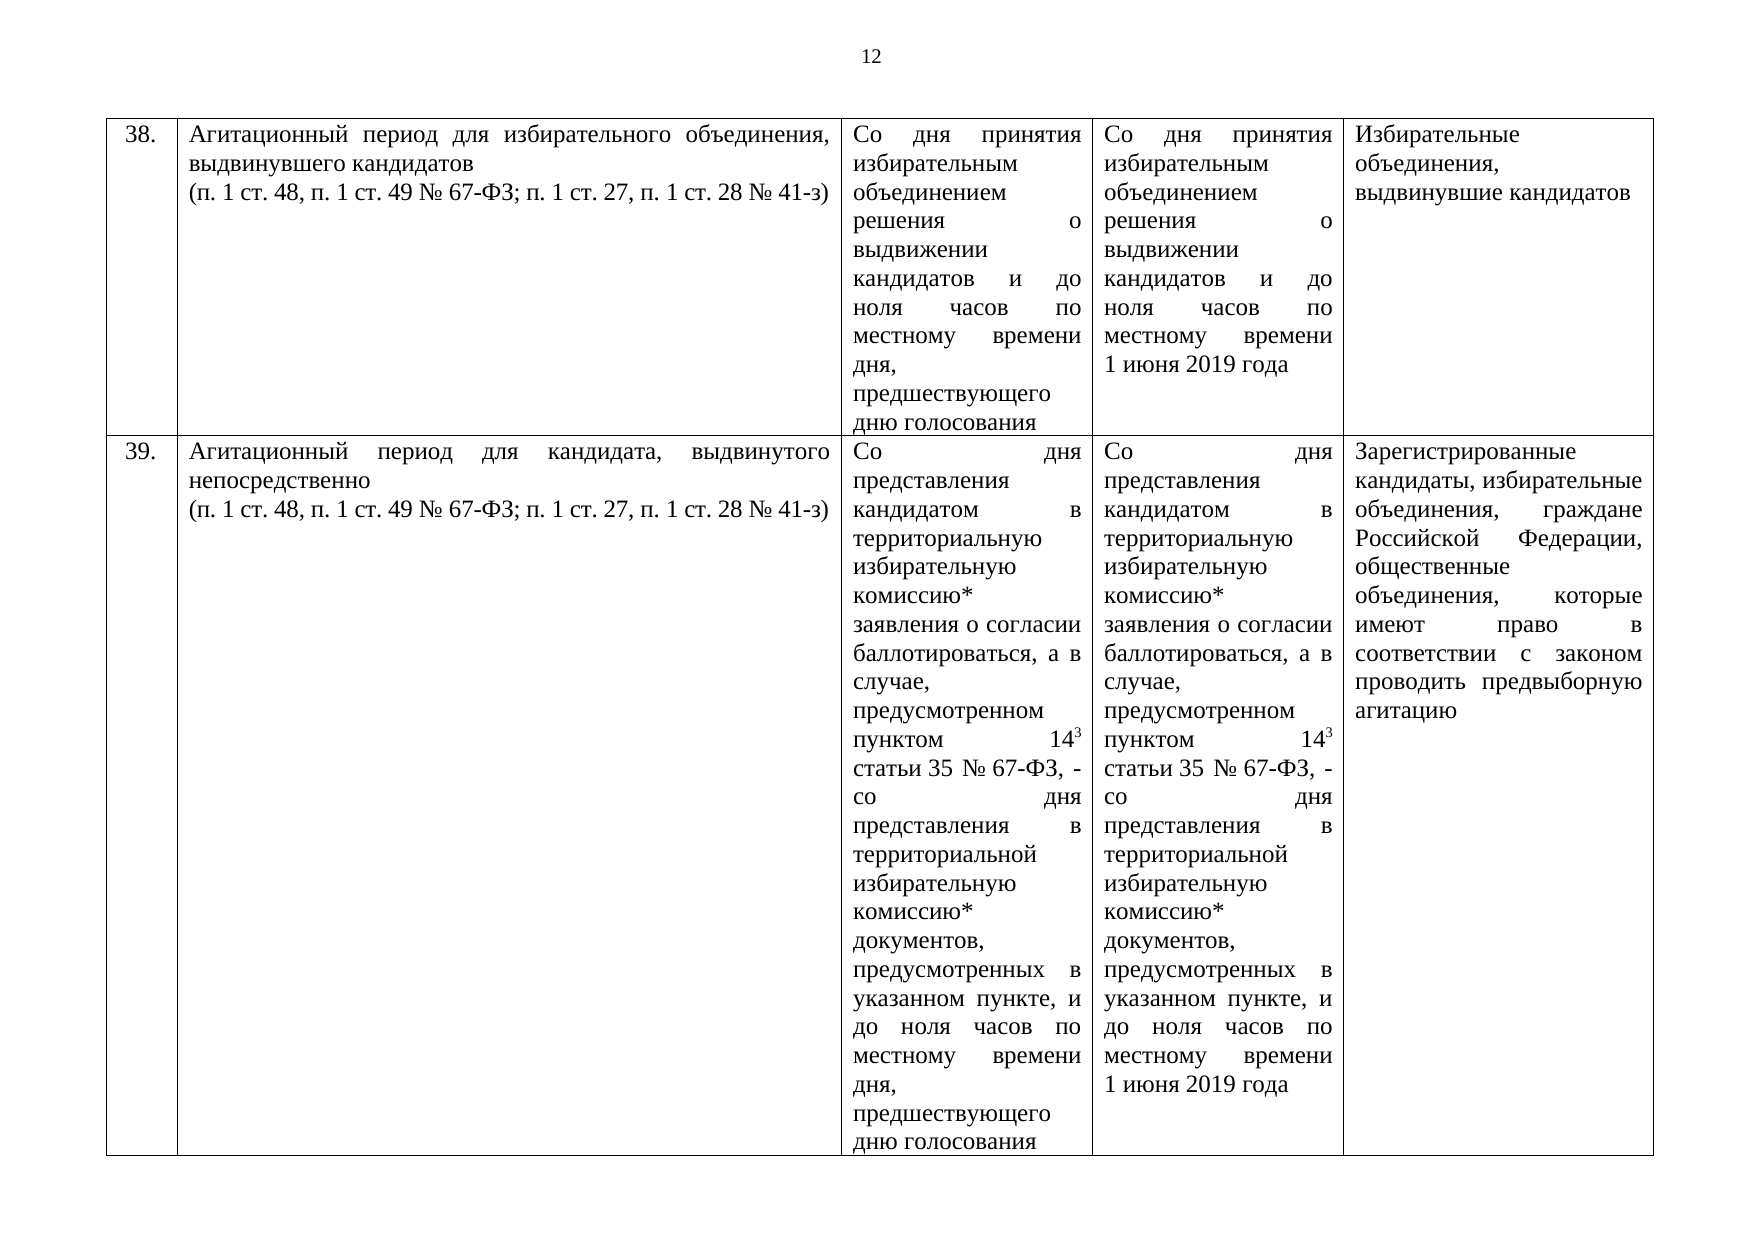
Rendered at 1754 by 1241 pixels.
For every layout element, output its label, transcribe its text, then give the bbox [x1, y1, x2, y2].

table_cell 38. [107, 119, 177, 435]
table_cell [1344, 436, 1653, 1155]
table_cell Избирательные объединения, выдвинувшие кандидатов [1344, 119, 1653, 435]
table_cell Со дня представления кандидатом в территориальную избирательную комиссию* заявления о согласии баллотироваться, а в случае, предусмотренном пунктом 143 статьи 35 № 67-ФЗ, - со дня представления в территориальной избирательную комиссию* документов, предусмотренных в указанном пункте, и до ноля часов по местному времени 1 июня 2019 года [1093, 436, 1343, 1155]
table_cell Со дня принятия избирательным объединением решения о выдвижении кандидатов и до ноля часов по местному времени 1 июня 2019 года [1093, 119, 1343, 435]
table_cell 39. [107, 436, 177, 1155]
table_cell Со дня представления кандидатом в территориальную избирательную комиссию* заявления о согласии баллотироваться, а в случае, предусмотренном пунктом 143 статьи 35 № 67-ФЗ, - со дня представления в территориальной избирательную комиссию* документов, предусмотренных в указанном пункте, и до ноля часов по местному времени дня, предшествующего дню голосования [842, 436, 1092, 1155]
table_cell Со дня принятия избирательным объединением решения о выдвижении кандидатов и до ноля часов по местному времени дня, предшествующего дню голосования [842, 119, 1092, 435]
table_cell Агитационный период для избирательного объединения, выдвинувшего кандидатов (п. 1 ст. 48, п. 1 ст. 49 № 67-ФЗ; п. 1 ст. 27, п. 1 ст. 28 № 41-з) [178, 119, 841, 435]
table_cell Агитационный период для кандидата, выдвинутого непосредственно (п. 1 ст. 48, п. 1 ст. 49 № 67-ФЗ; п. 1 ст. 27, п. 1 ст. 28 № 41-з) [178, 436, 841, 1155]
